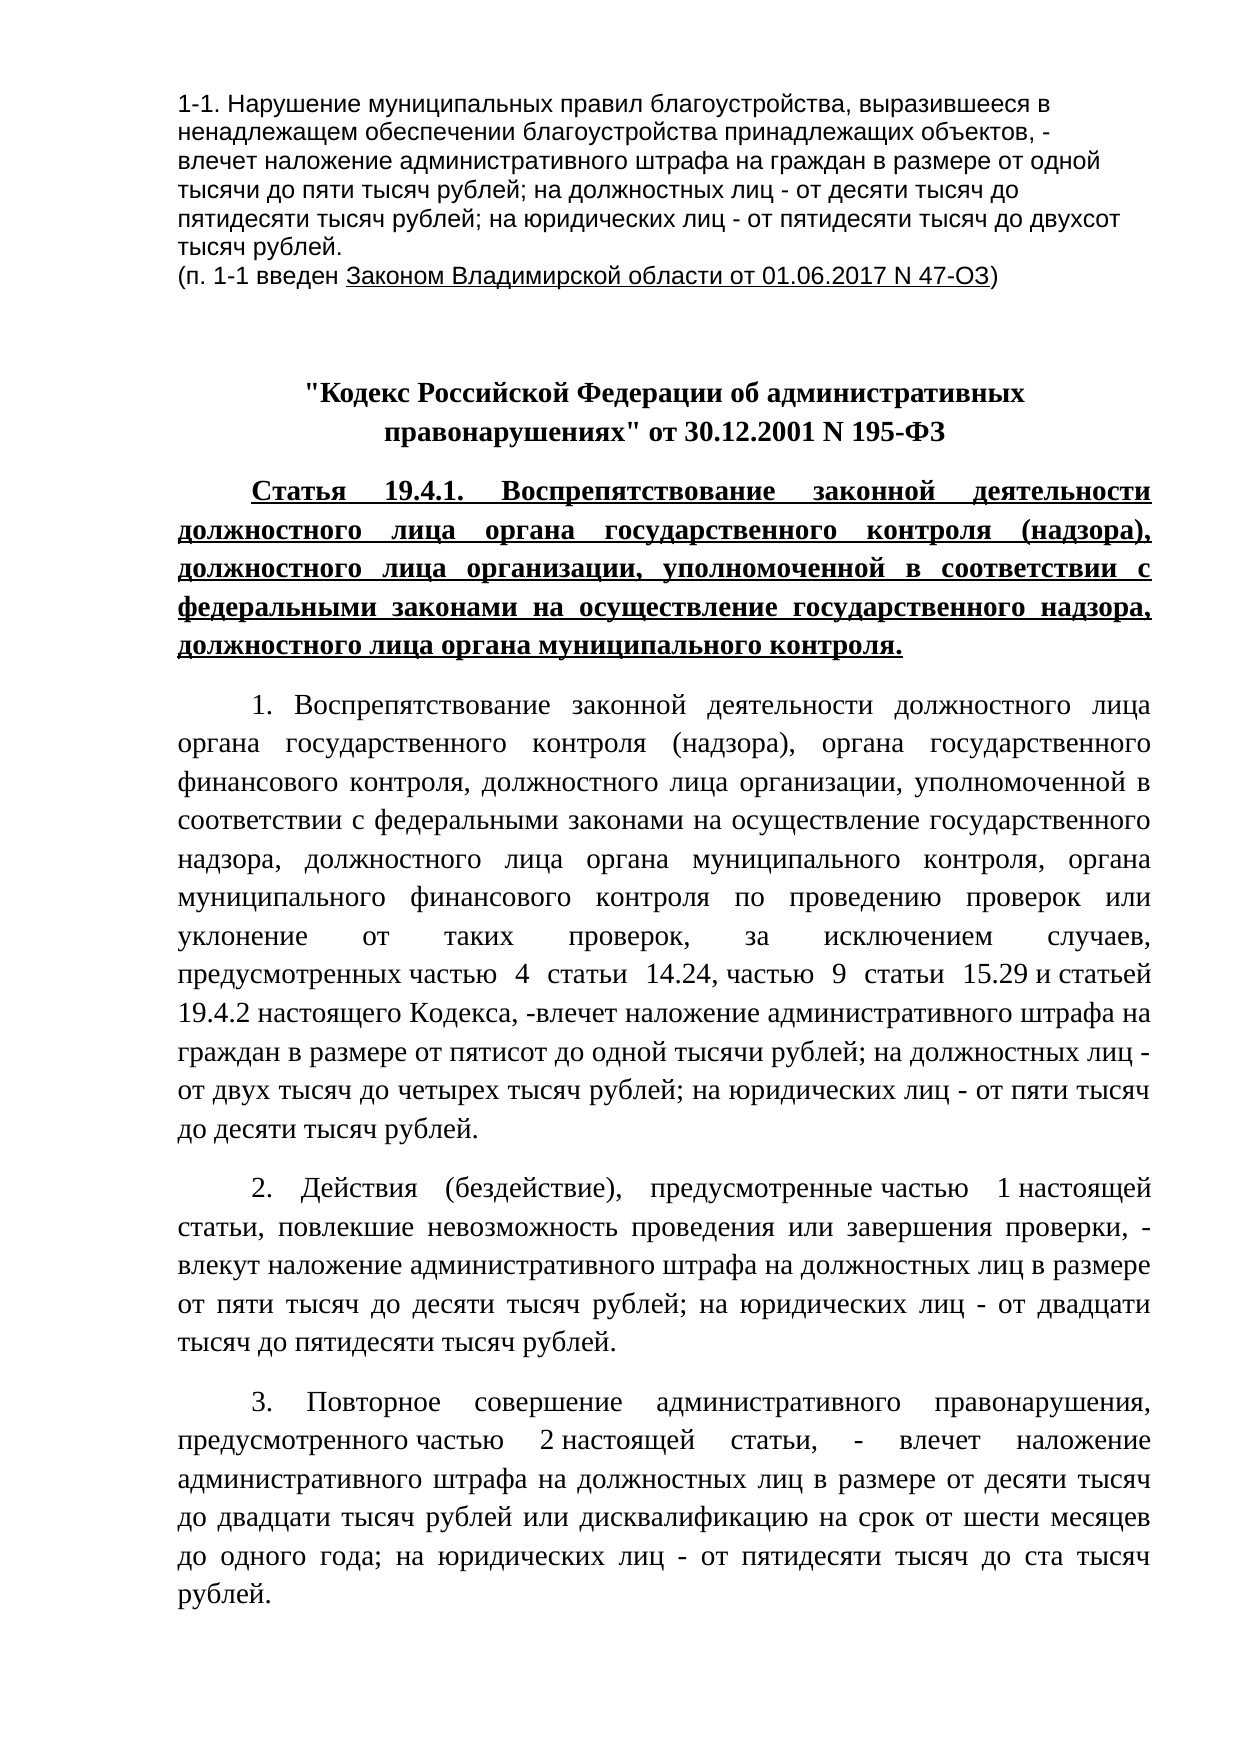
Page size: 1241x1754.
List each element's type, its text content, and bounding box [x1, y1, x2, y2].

text Статья 19.4.1. Воспрепятствование законной деятельности должностного лица органа государственного контроля (надзора), должностного лица организации, уполномоченной в соответствии с федеральными законами на осуществление государственного надзора, должностного лица органа муниципального контроля. [177, 542, 1152, 579]
text Статья 19.4.1. Воспрепятствование законной деятельности должностного лица органа государственного контроля (надзора), должностного лица организации, уполномоченной в соответствии с федеральными законами на осуществление государственного надзора, должностного лица органа муниципального контроля. [177, 619, 1152, 661]
text "Кодекс Российской Федерации об административных правонарушениях" от 30.12.2001 N 195-ФЗ [177, 375, 1152, 447]
list влечет наложение административного штрафа на граждан в размере от одной тысячи до пяти тысяч рублей; на должностных лиц - от десяти тысяч до пятидесяти тысяч рублей; на юридических лиц - от пятидесяти тысяч до двухсот тысяч рублей. (п. 1-1 введен Законом Владимирской области от 01.06.2017 N 47-ОЗ) [177, 146, 1152, 318]
text 2. Действия (бездействие), предусмотренные частью 1 настоящей статьи, повлекшие невозможность проведения или завершения проверки, - влекут наложение административного штрафа на должностных лиц в размере от пяти тысяч до десяти тысяч рублей; на юридических лиц - от двадцати тысяч до пятидесяти тысяч рублей. [177, 1170, 1152, 1358]
text Статья 19.4.1. Воспрепятствование законной деятельности должностного лица органа государственного контроля (надзора), должностного лица организации, уполномоченной в соответствии с федеральными законами на осуществление государственного надзора, должностного лица органа муниципального контроля. [177, 580, 1152, 618]
text Статья 19.4.1. Воспрепятствование законной деятельности должностного лица органа государственного контроля (надзора), должностного лица организации, уполномоченной в соответствии с федеральными законами на осуществление государственного надзора, должностного лица органа муниципального контроля. [177, 473, 1152, 541]
list 1-1. Нарушение муниципальных правил благоустройства, выразившееся в ненадлежащем обеспечении благоустройства принадлежащих объектов, - [177, 89, 1152, 146]
text 3. Повторное совершение административного правонарушения, предусмотренного частью 2 настоящей статьи, - влечет наложение административного штрафа на должностных лиц в размере от десяти тысяч до двадцати тысяч рублей или дисквалификацию на срок от шести месяцев до одного года; на юридических лиц - от пятидесяти тысяч до ста тысяч рублей. [177, 1384, 1152, 1610]
text 1. Воспрепятствование законной деятельности должностного лица органа государственного контроля (надзора), органа государственного финансового контроля, должностного лица организации, уполномоченной в соответствии с федеральными законами на осуществление государственного надзора, должностного лица органа муниципального контроля, органа муниципального финансового контроля по проведению проверок или уклонение от таких проверок, за исключением случаев, предусмотренных частью 4 статьи 14.24, частью 9 статьи 15.29 и статьей 19.4.2 настоящего Кодекса, -влечет наложение административного штрафа на граждан в размере от пятисот до одной тысячи рублей; на должностных лиц - от двух тысяч до четырех тысяч рублей; на юридических лиц - от пяти тысяч до десяти тысяч рублей. [177, 687, 1152, 1144]
